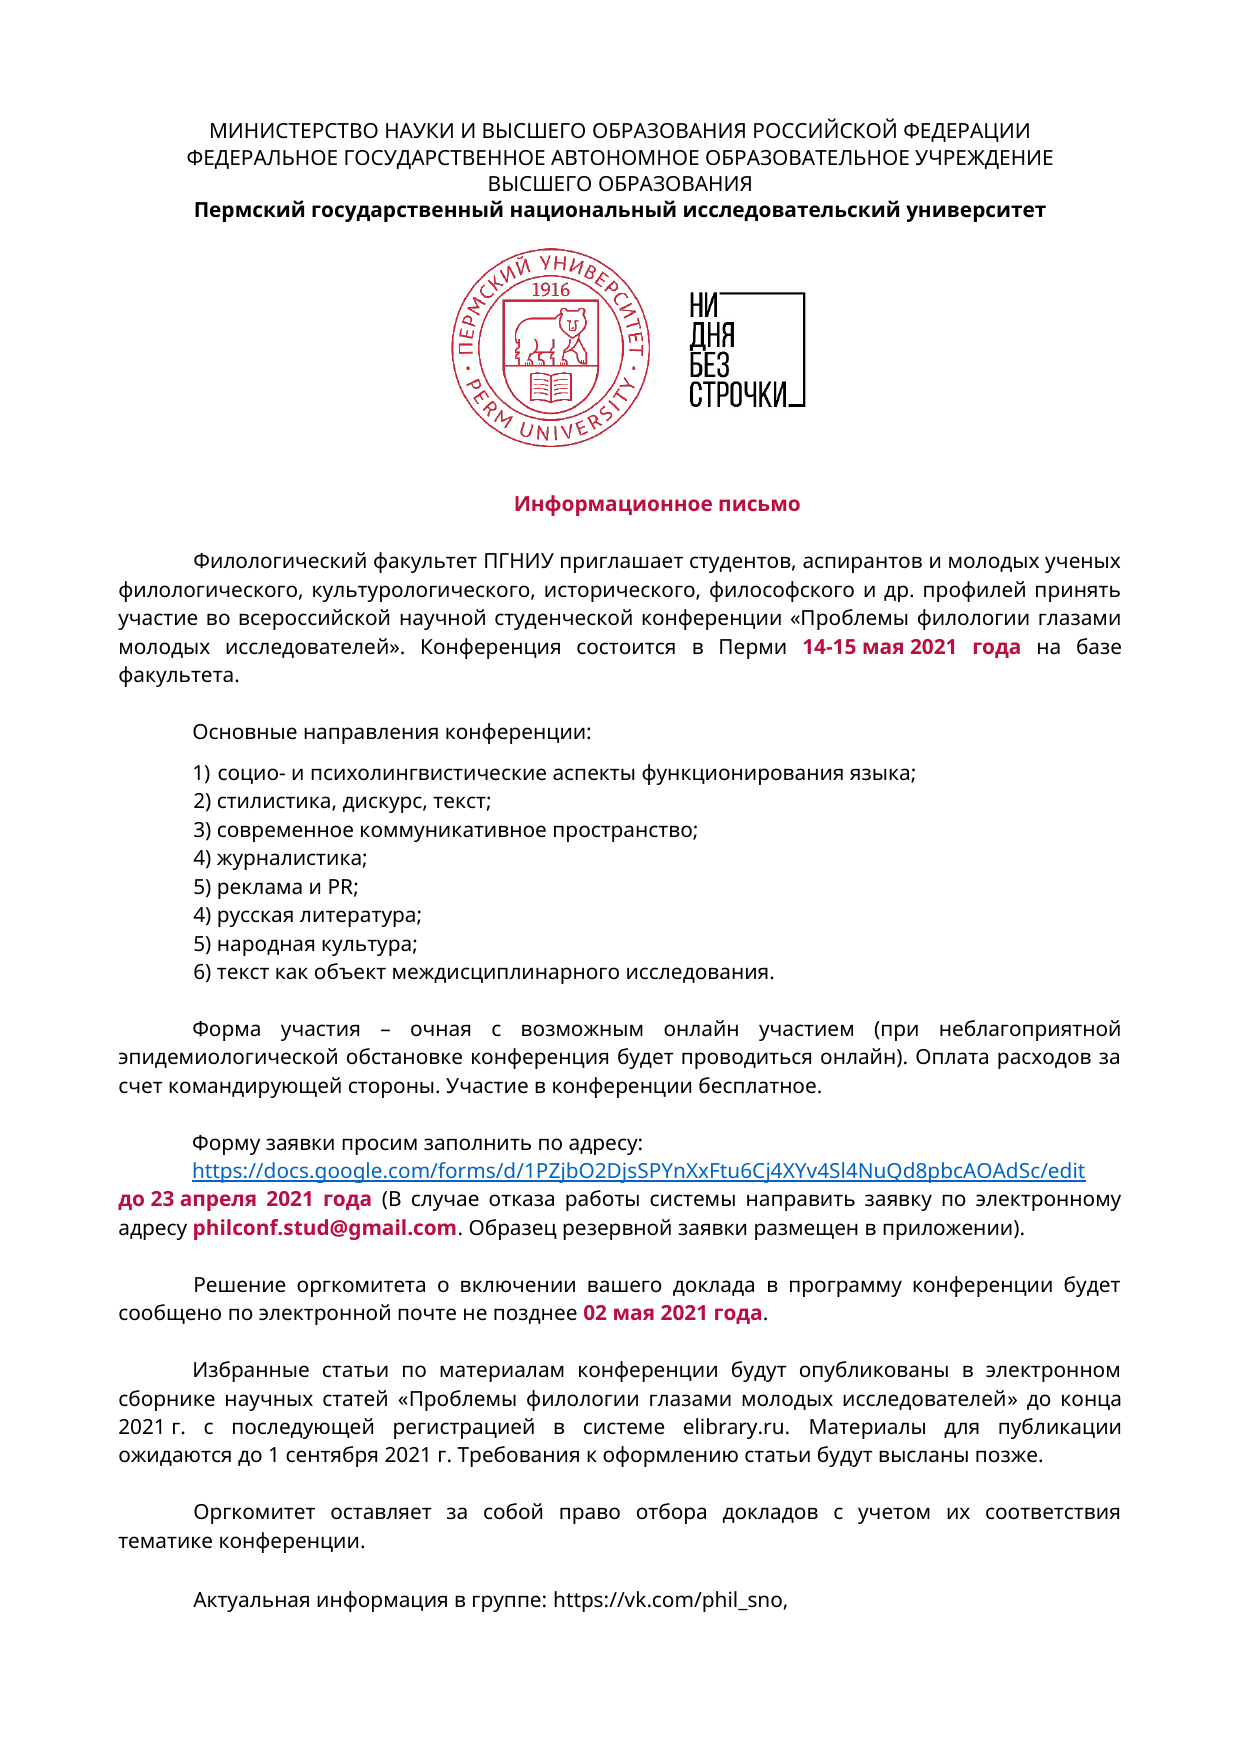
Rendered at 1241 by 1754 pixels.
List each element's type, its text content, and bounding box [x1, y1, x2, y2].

text МИНИСТЕРСТВО НАУКИ И ВЫСШЕГО ОБРАЗОВАНИЯ РОССИЙСКОЙ ФЕДЕРАЦИИ [118, 118, 1122, 144]
text 5) народная культура; [118, 929, 1122, 957]
text 1) социо- и психолингвистические аспекты функционирования языка; [118, 758, 1122, 786]
text Пермский государственный национальный исследовательский университет [118, 196, 1122, 222]
text 2) стилистика, дискурс, текст; [118, 786, 1122, 815]
picture [451, 248, 845, 447]
text Филологический факультет ПГНИУ приглашает студентов, аспирантов и молодых ученых филологического, культурологического, исторического, философского и др. профилей принять участие во всероссийской научной студенческой конференции «Проблемы филологии глазами молодых исследователей». Конференция состоится в Перми 14-15 мая 2021 года на базе факультета. [118, 546, 1122, 689]
text Актуальная информация в группе: https://vk.com/phil_sno, [118, 1586, 1122, 1614]
text Избранные статьи по материалам конференции будут опубликованы в электронном сборнике научных статей «Проблемы филологии глазами молодых исследователей» до конца 2021 г. с последующей регистрацией в системе elibrary.ru. Материалы для публикации ожидаются до 1 сентября 2021 г. Требования к оформлению статьи будут высланы позже. [118, 1355, 1122, 1469]
text Форму заявки просим заполнить по адресу: [118, 1128, 1122, 1156]
text Информационное письмо [118, 489, 1122, 518]
text 4) журналистика; [118, 843, 1122, 872]
text Оргкомитет оставляет за собой право отбора докладов с учетом их соответствия тематике конференции. [118, 1497, 1122, 1554]
text 5) реклама и PR; [118, 872, 1122, 900]
text Основные направления конференции: [118, 717, 1122, 746]
text 4) русская литература; [118, 900, 1122, 929]
text https://docs.google.com/forms/d/1PZjbO2DjsSPYnXxFtu6Cj4XYv4Sl4NuQd8pbcAOAdSc/edit до 23 апреля 2021 года (В случае отказа работы системы направить заявку по электронному адресу philconf.stud@gmail.com. Образец резервной заявки размещен в приложении). [118, 1156, 1122, 1241]
text Форма участия – очная с возможным онлайн участием (при неблагоприятной эпидемиологической обстановке конференция будет проводиться онлайн). Оплата расходов за счет командирующей стороны. Участие в конференции бесплатное. [118, 1014, 1122, 1099]
text Решение оргкомитета о включении вашего доклада в программу конференции будет сообщено по электронной почте не позднее 02 мая 2021 года. [118, 1270, 1122, 1327]
text 6) текст как объект междисциплинарного исследования. [118, 957, 1122, 986]
text 3) современное коммуникативное пространство; [118, 815, 1122, 843]
text ВЫСШЕГО ОБРАЗОВАНИЯ [118, 170, 1122, 196]
text ФЕДЕРАЛЬНОЕ ГОСУДАРСТВЕННОЕ АВТОНОМНОЕ ОБРАЗОВАТЕЛЬНОЕ УЧРЕЖДЕНИЕ [118, 144, 1122, 170]
